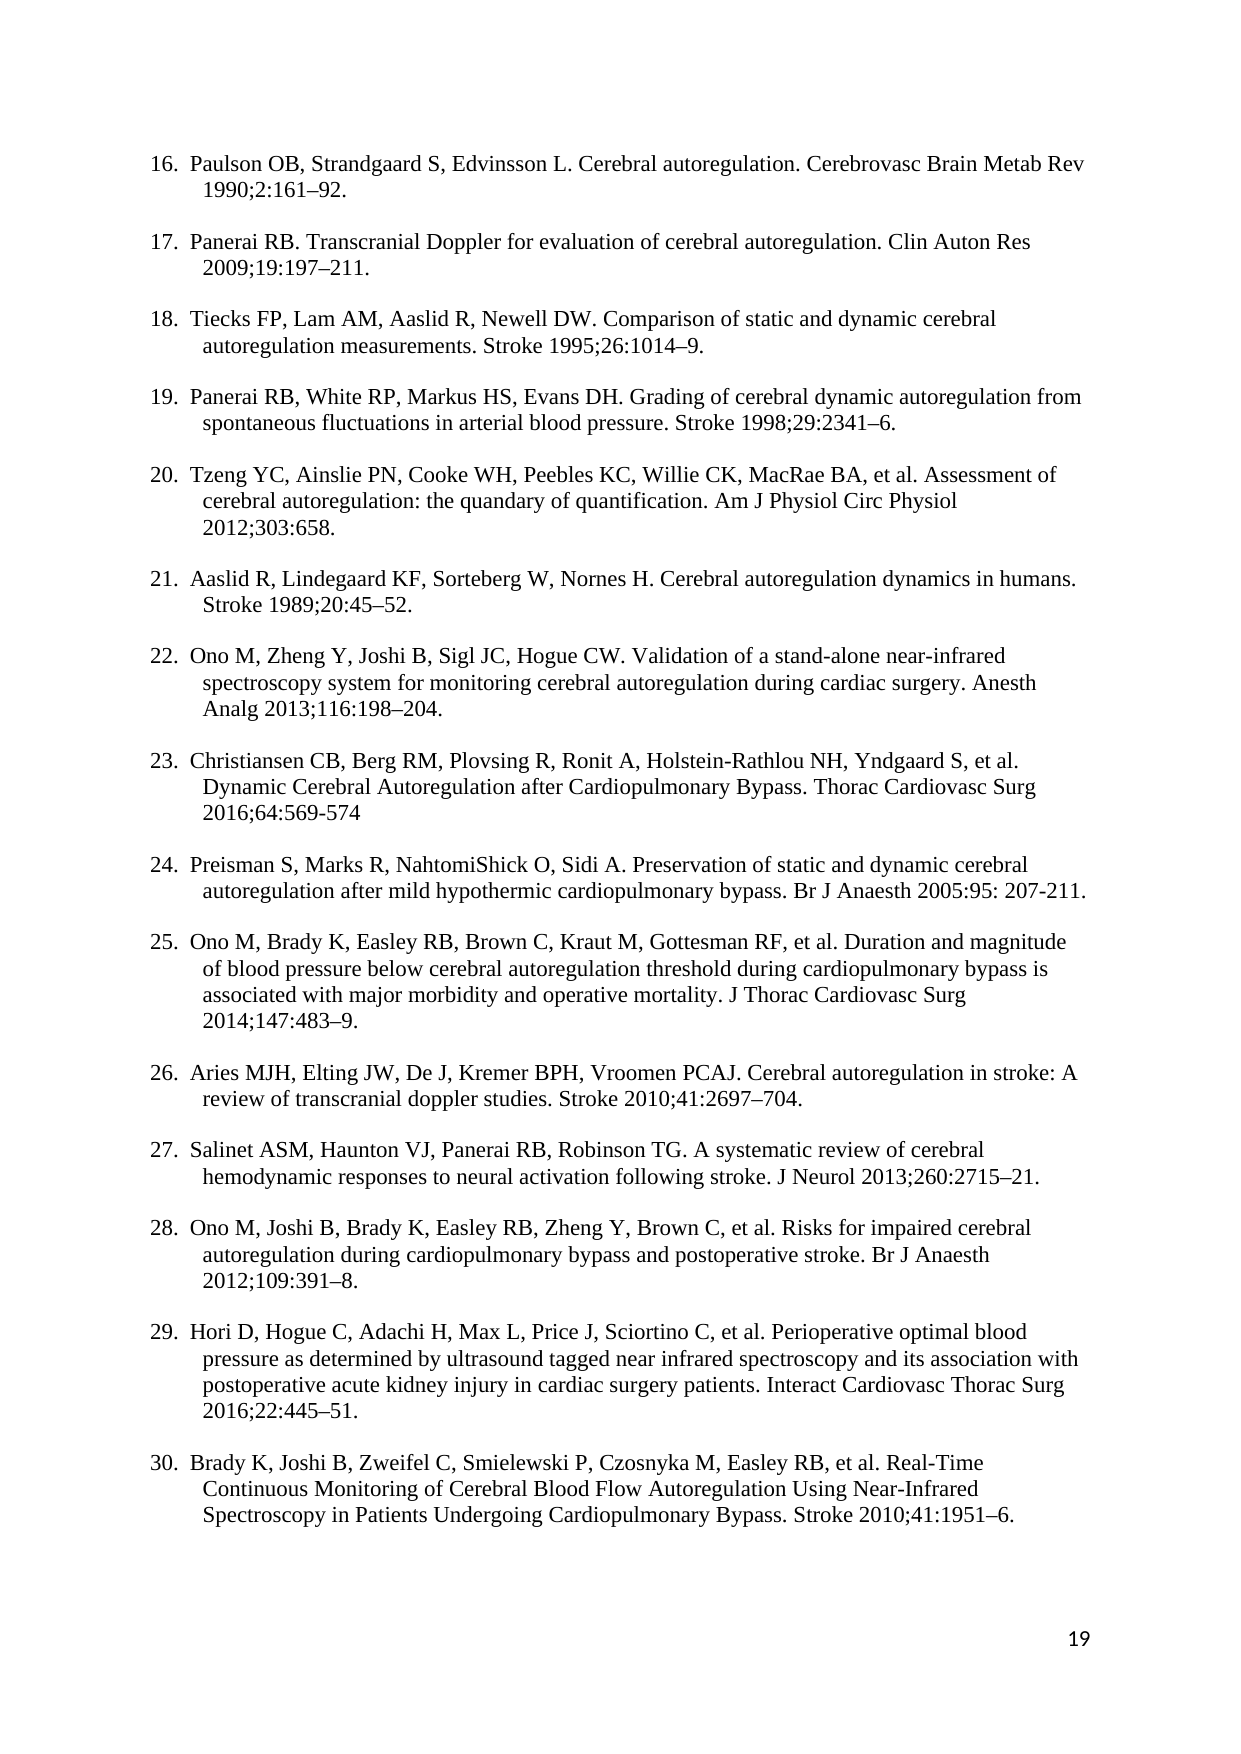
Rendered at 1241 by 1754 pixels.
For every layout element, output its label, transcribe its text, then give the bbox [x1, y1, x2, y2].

text 25. Ono M, Brady K, Easley RB, Brown C, Kraut M, Gottesman RF, et al. Duration and magnitude of blood pressure below cerebral autoregulation threshold during cardiopulmonary bypass is associated with major morbidity and operative mortality. J Thorac Cardiovasc Surg 2014;147:483–9. [150, 928, 1090, 1034]
text 22. Ono M, Zheng Y, Joshi B, Sigl JC, Hogue CW. Validation of a stand-alone near-infrared spectroscopy system for monitoring cerebral autoregulation during cardiac surgery. Anesth Analg 2013;116:198–204. [150, 643, 1090, 722]
text 19. Panerai RB, White RP, Markus HS, Evans DH. Grading of cerebral dynamic autoregulation from spontaneous fluctuations in arterial blood pressure. Stroke 1998;29:2341–6. [150, 383, 1090, 436]
text 30. Brady K, Joshi B, Zweifel C, Smielewski P, Czosnyka M, Easley RB, et al. Real-Time Continuous Monitoring of Cerebral Blood Flow Autoregulation Using Near-Infrared Spectroscopy in Patients Undergoing Cardiopulmonary Bypass. Stroke 2010;41:1951–6. [150, 1449, 1090, 1528]
text 24. Preisman S, Marks R, NahtomiShick O, Sidi A. Preservation of static and dynamic cerebral autoregulation after mild hypothermic cardiopulmonary bypass. Br J Anaesth 2005:95: 207-211. [150, 851, 1090, 903]
text 17. Panerai RB. Transcranial Doppler for evaluation of cerebral autoregulation. Clin Auton Res 2009;19:197–211. [150, 228, 1090, 280]
text 18. Tiecks FP, Lam AM, Aaslid R, Newell DW. Comparison of static and dynamic cerebral autoregulation measurements. Stroke 1995;26:1014–9. [150, 305, 1090, 358]
text 16. Paulson OB, Strandgaard S, Edvinsson L. Cerebral autoregulation. Cerebrovasc Brain Metab Rev 1990;2:161–92. [150, 150, 1090, 203]
text 23. Christiansen CB, Berg RM, Plovsing R, Ronit A, Holstein-Rathlou NH, Yndgaard S, et al. Dynamic Cerebral Autoregulation after Cardiopulmonary Bypass. Thorac Cardiovasc Surg 2016;64:569-574 [150, 747, 1090, 826]
text 26. Aries MJH, Elting JW, De J, Kremer BPH, Vroomen PCAJ. Cerebral autoregulation in stroke: A review of transcranial doppler studies. Stroke 2010;41:2697–704. [150, 1059, 1090, 1112]
text 20. Tzeng YC, Ainslie PN, Cooke WH, Peebles KC, Willie CK, MacRae BA, et al. Assessment of cerebral autoregulation: the quandary of quantification. Am J Physiol Circ Physiol 2012;303:658. [150, 461, 1090, 540]
text 28. Ono M, Joshi B, Brady K, Easley RB, Zheng Y, Brown C, et al. Risks for impaired cerebral autoregulation during cardiopulmonary bypass and postoperative stroke. Br J Anaesth 2012;109:391–8. [150, 1214, 1090, 1293]
text 21. Aaslid R, Lindegaard KF, Sorteberg W, Nornes H. Cerebral autoregulation dynamics in humans. Stroke 1989;20:45–52. [150, 565, 1090, 618]
text 29. Hori D, Hogue C, Adachi H, Max L, Price J, Sciortino C, et al. Perioperative optimal blood pressure as determined by ultrasound tagged near infrared spectroscopy and its association with postoperative acute kidney injury in cardiac surgery patients. Interact Cardiovasc Thorac Surg 2016;22:445–51. [150, 1318, 1090, 1424]
text 27. Salinet ASM, Haunton VJ, Panerai RB, Robinson TG. A systematic review of cerebral hemodynamic responses to neural activation following stroke. J Neurol 2013;260:2715–21. [150, 1137, 1090, 1189]
